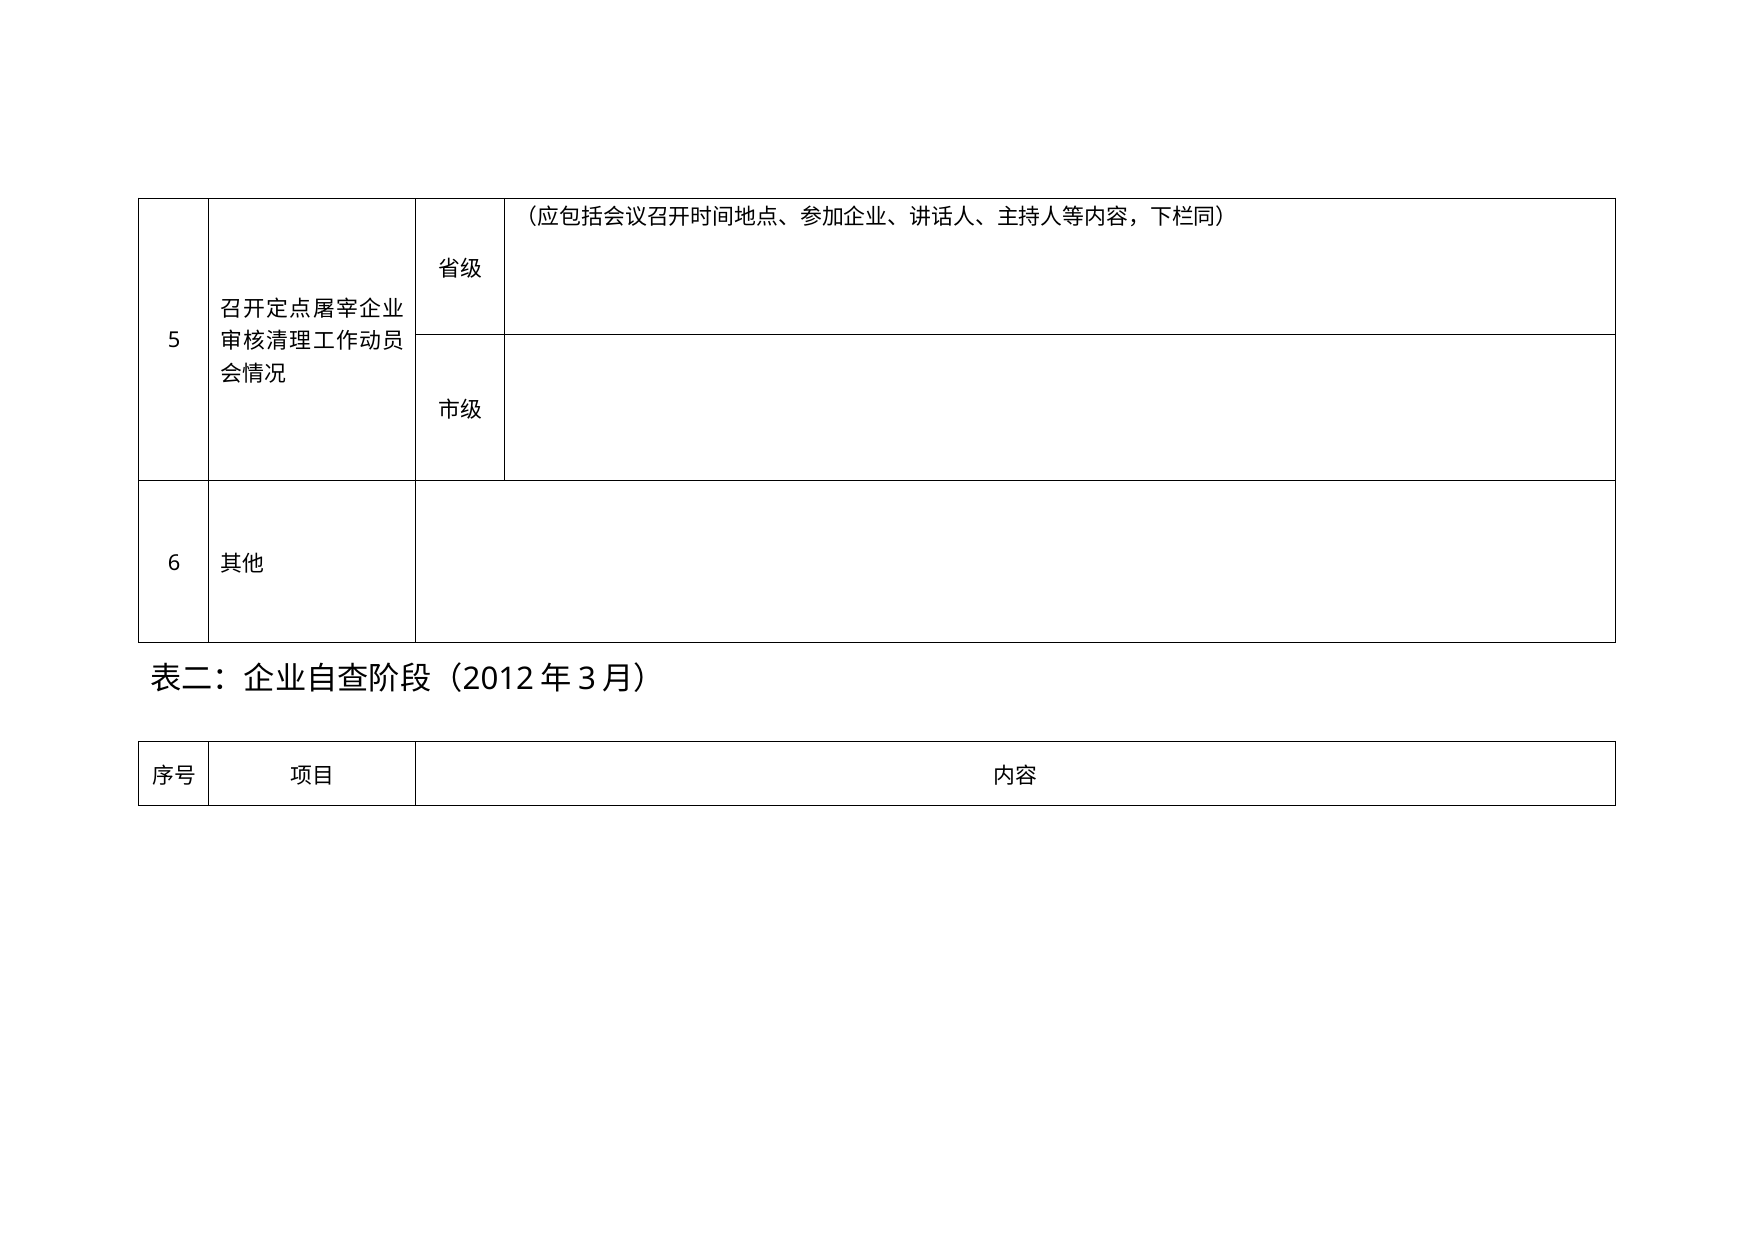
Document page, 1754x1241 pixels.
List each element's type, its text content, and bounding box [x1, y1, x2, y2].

table_header 内容 [416, 742, 1615, 805]
table_header 项目 [209, 742, 415, 805]
table_cell 省级 [416, 199, 504, 334]
table_header 序号 [139, 742, 208, 805]
table_cell 5 [139, 199, 208, 479]
text 表二：企业自查阶段（2012年3月） [150, 643, 1604, 708]
table_cell 召开定点屠宰企业审核清理工作动员会情况 [209, 199, 415, 479]
table_cell 市级 [416, 335, 504, 479]
table_cell 其他 [209, 481, 415, 642]
table_cell [505, 335, 1615, 479]
table_cell 6 [139, 481, 208, 642]
table_cell [416, 481, 1615, 642]
table_cell （应包括会议召开时间地点、参加企业、讲话人、主持人等内容，下栏同） [505, 199, 1615, 334]
